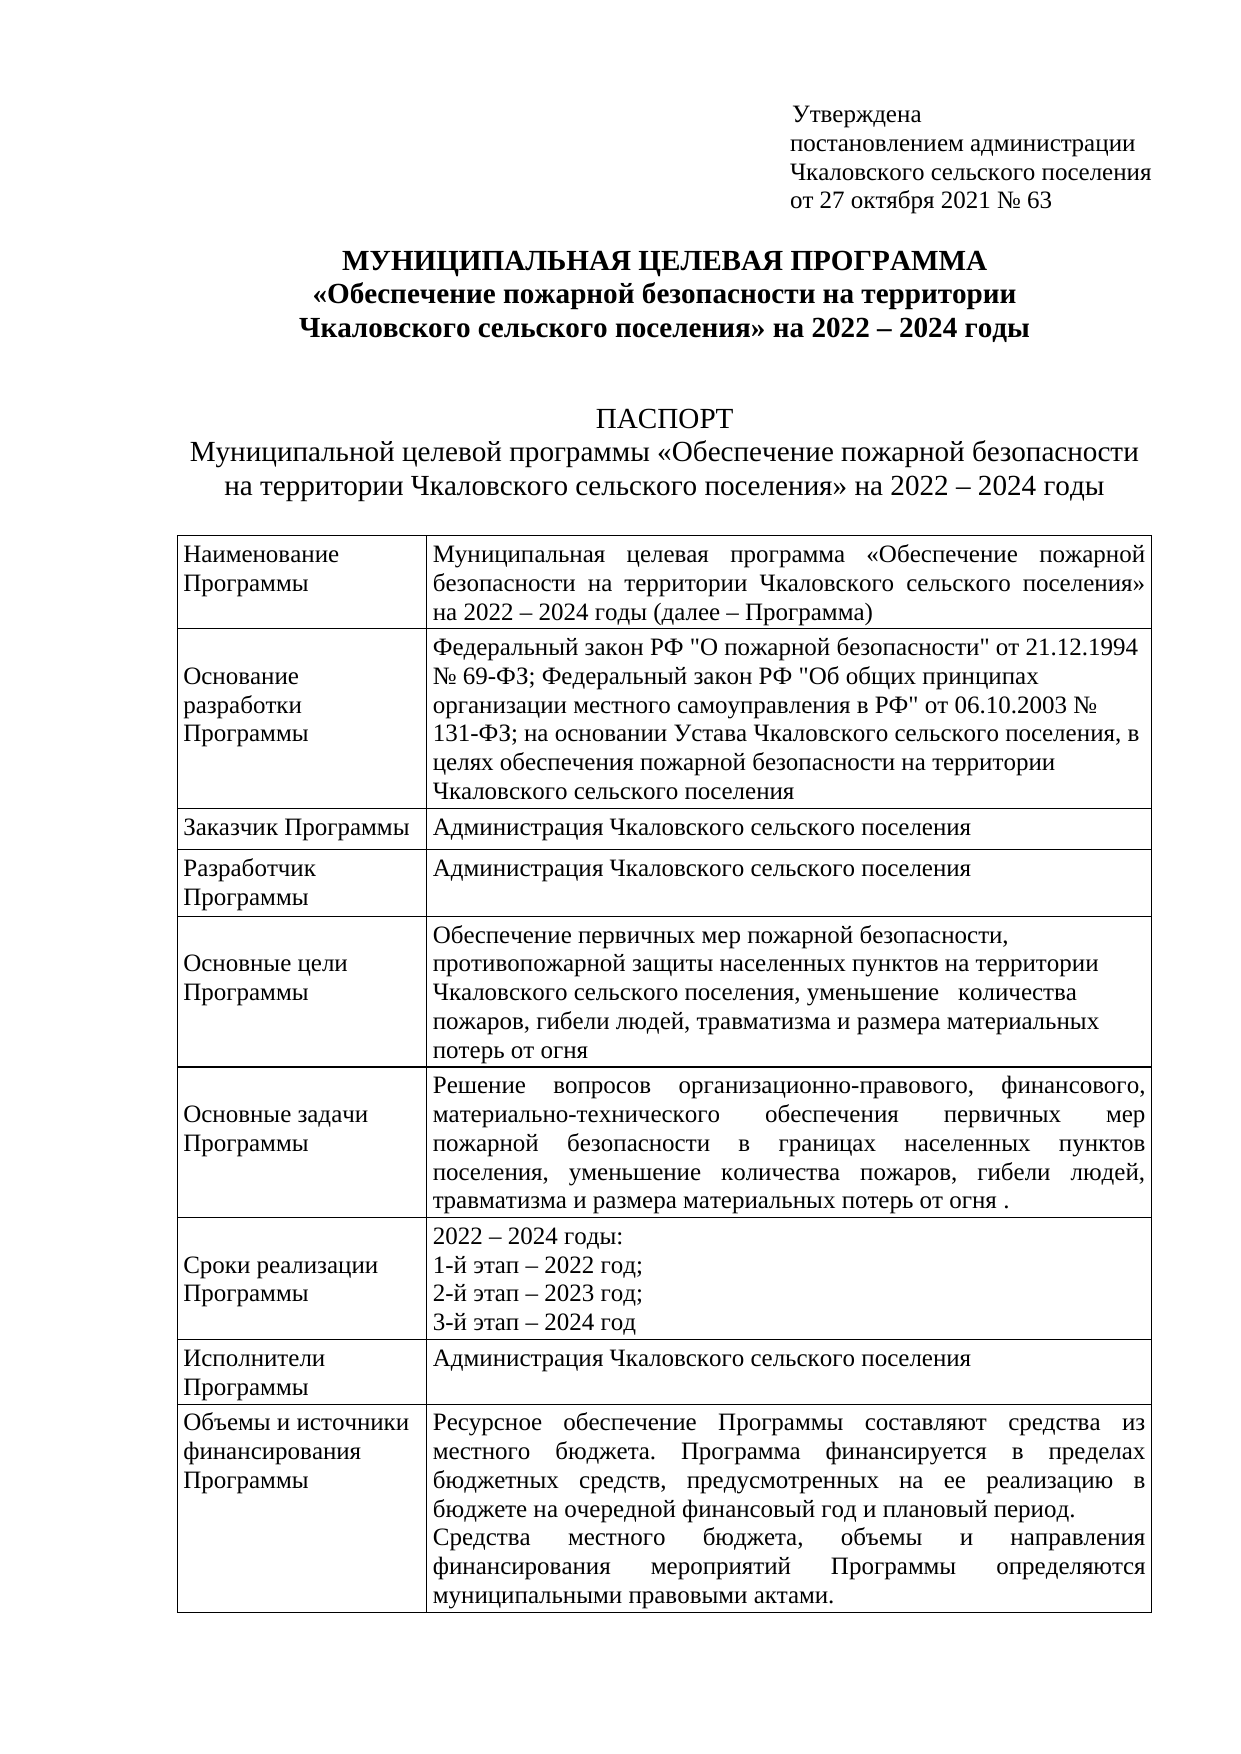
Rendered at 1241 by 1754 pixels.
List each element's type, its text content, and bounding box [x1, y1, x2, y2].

text Чкаловского сельского поселения» на 2022 – 2024 годы [177, 310, 1152, 343]
table_cell Основные задачи Программы [178, 1068, 426, 1217]
text постановлением администрации [177, 128, 1152, 157]
text Утверждена [177, 99, 1152, 128]
table_cell Администрация Чкаловского сельского поселения [427, 850, 1151, 916]
table_header Наименование Программы [178, 536, 426, 628]
text МУНИЦИПАЛЬНАЯ ЦЕЛЕВАЯ ПРОГРАММА [177, 243, 1152, 276]
table_cell Обеспечение первичных мер пожарной безопасности, противопожарной защиты населенных пунктов на территории Чкаловского сельского поселения, уменьшение количества пожаров, гибели людей, травматизма и размера материальных потерь от огня [427, 917, 1151, 1066]
text «Обеспечение пожарной безопасности на территории [177, 276, 1152, 310]
table_header Муниципальная целевая программа «Обеспечение пожарной безопасности на территории Чкаловского сельского поселения» на 2022 – 2024 годы (далее – Программа) [427, 536, 1151, 628]
table_cell Основные цели Программы [178, 917, 426, 1066]
text Муниципальной целевой программы «Обеспечение пожарной безопасности на территории Чкаловского сельского поселения» на 2022 – 2024 годы [177, 434, 1152, 502]
text Чкаловского сельского поселения [177, 157, 1152, 185]
table_cell Объемы и источники финансирования Программы [178, 1405, 426, 1612]
table_cell Основание разработки Программы [178, 629, 426, 808]
text от 27 октября 2021 № 63 [177, 185, 1152, 214]
table_cell Решение вопросов организационно-правового, финансового, материально-технического обеспечения первичных мер пожарной безопасности в границах населенных пунктов поселения, уменьшение количества пожаров, гибели людей, травматизма и размера материальных потерь от огня . [427, 1068, 1151, 1217]
text ПАСПОРТ [177, 401, 1152, 434]
table_cell Администрация Чкаловского сельского поселения [427, 809, 1151, 849]
table_cell Федеральный закон РФ "О пожарной безопасности" от 21.12.1994 № 69-ФЗ; Федеральный закон РФ "Об общих принципах организации местного самоуправления в РФ" от 06.10.2003 № 131-ФЗ; на основании Устава Чкаловского сельского поселения, в целях обеспечения пожарной безопасности на территории Чкаловского сельского поселения [427, 629, 1151, 808]
table_cell Сроки реализации Программы [178, 1218, 426, 1339]
table_cell Ресурсное обеспечение Программы составляют средства из местного бюджета. Программа финансируется в пределах бюджетных средств, предусмотренных на ее реализацию в бюджете на очередной финансовый год и плановый период. Средства местного бюджета, объемы и направления финансирования мероприятий Программы определяются муниципальными правовыми актами. [427, 1405, 1151, 1612]
table_cell 2022 – 2024 годы: 1-й этап – 2022 год; 2-й этап – 2023 год; 3-й этап – 2024 год [427, 1218, 1151, 1339]
table_cell Администрация Чкаловского сельского поселения [427, 1340, 1151, 1403]
table_cell Исполнители Программы [178, 1340, 426, 1403]
table_cell Заказчик Программы [178, 809, 426, 849]
table_cell Разработчик Программы [178, 850, 426, 916]
